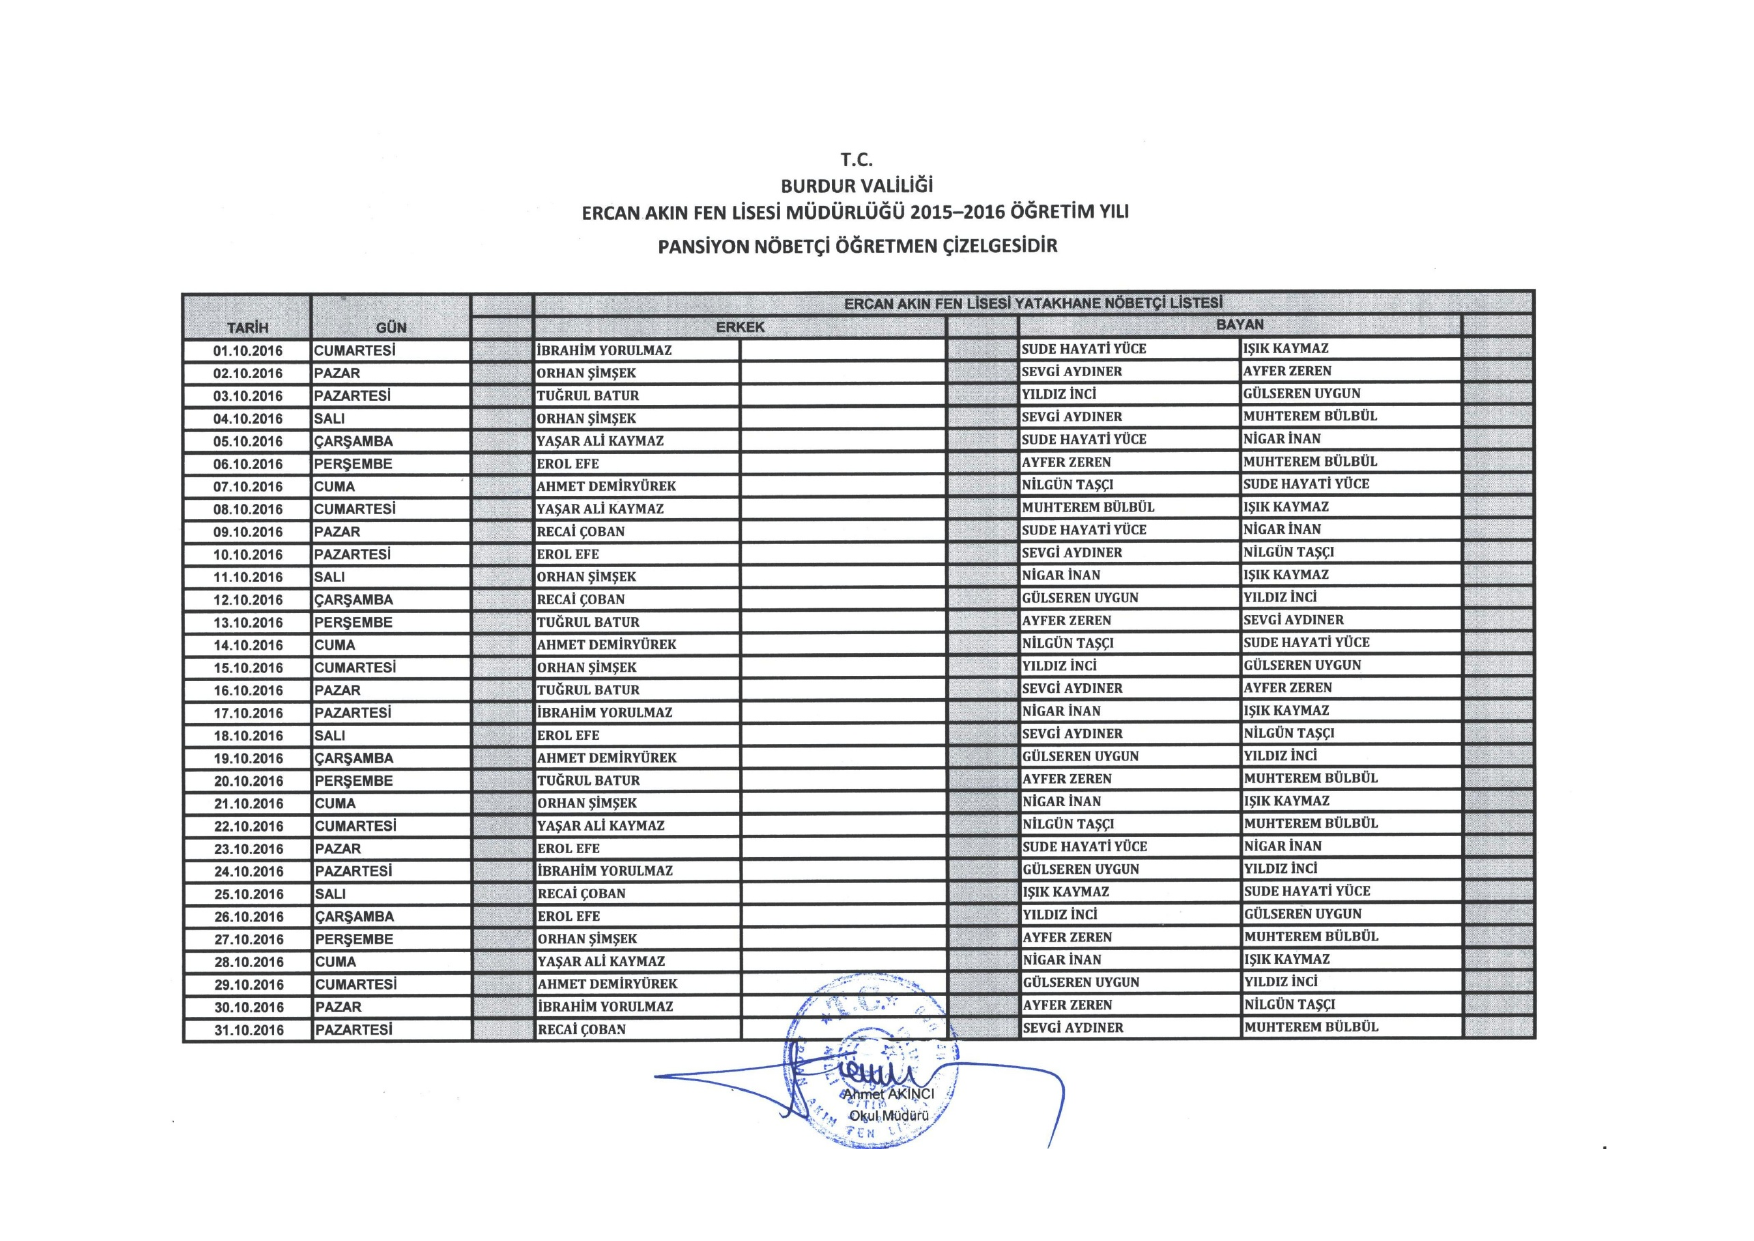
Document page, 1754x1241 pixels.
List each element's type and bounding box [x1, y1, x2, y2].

picture [147, 88, 1607, 1149]
